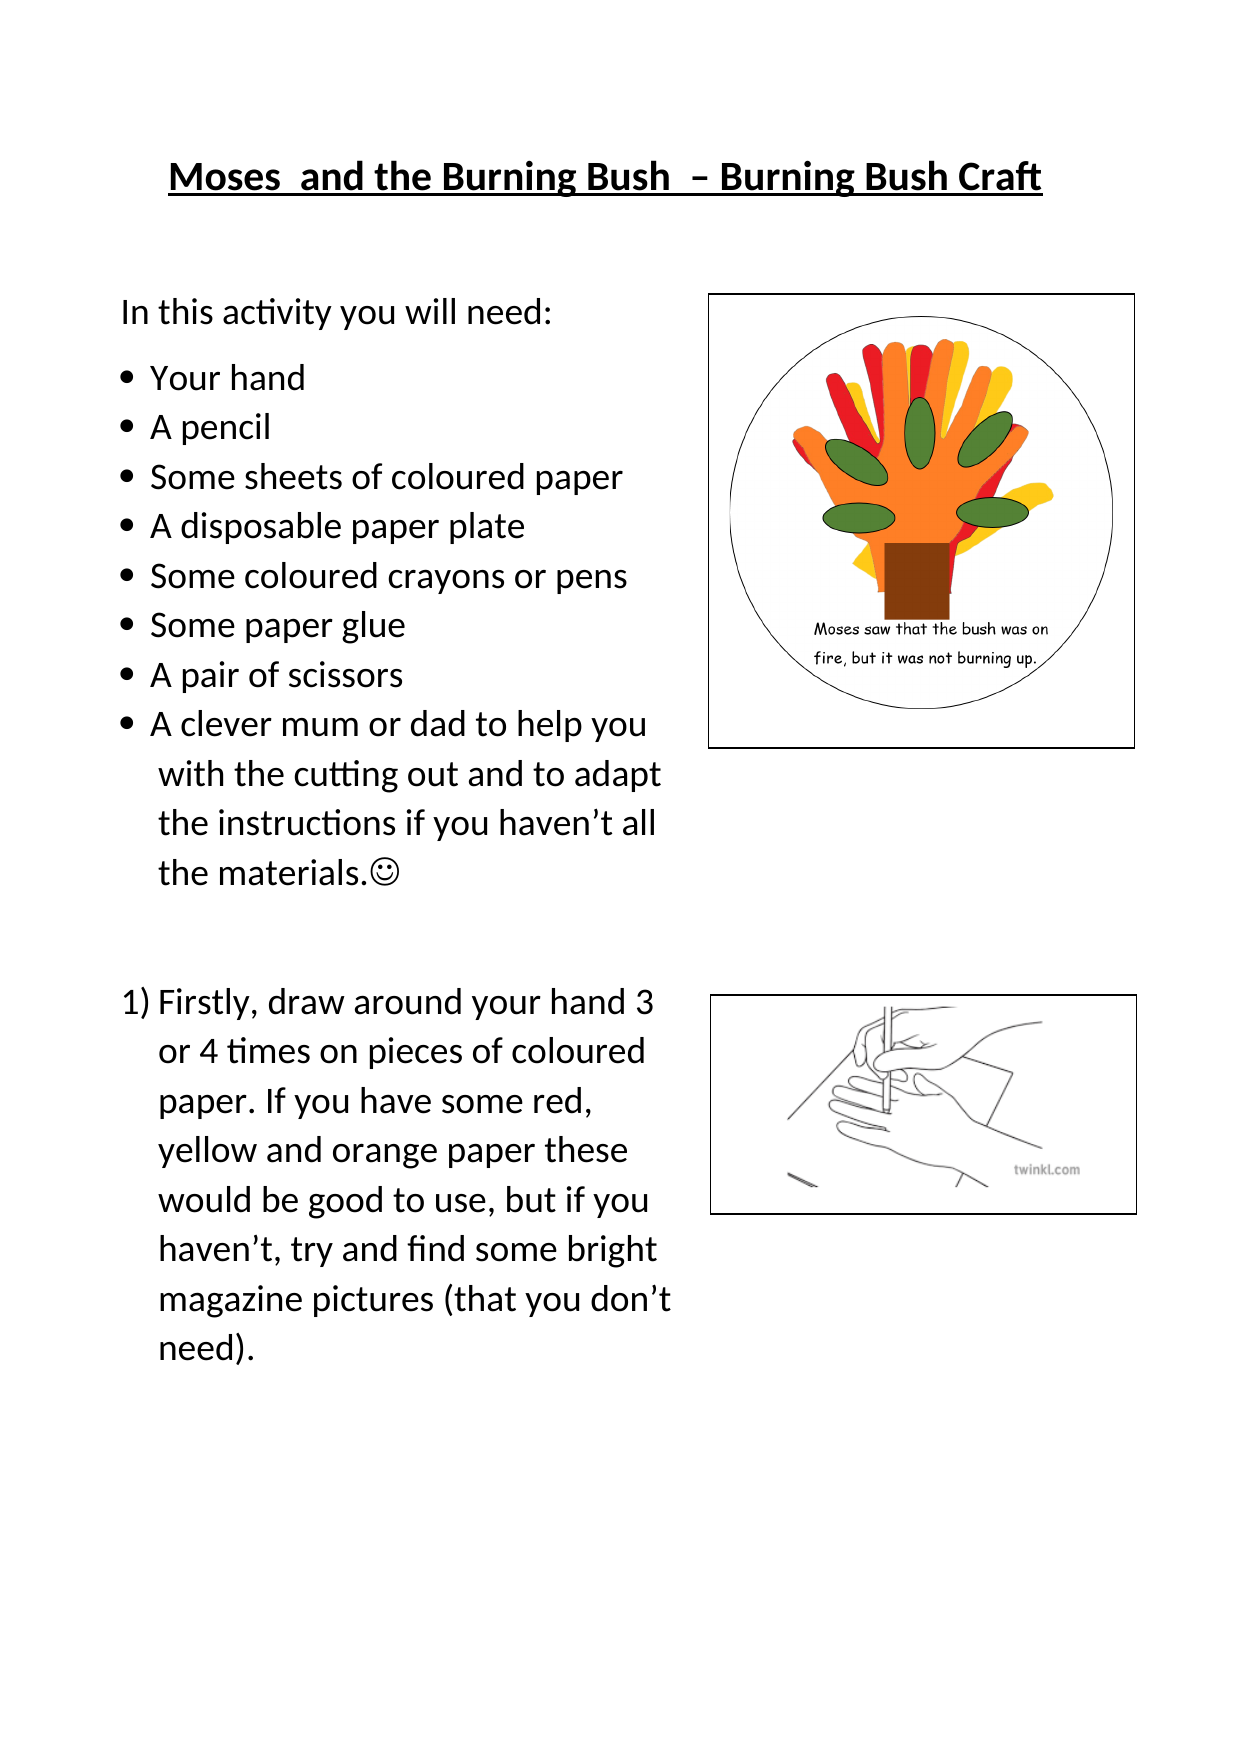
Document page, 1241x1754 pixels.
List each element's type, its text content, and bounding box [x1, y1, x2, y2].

list Your hand [120, 354, 708, 400]
list Some paper glue [120, 601, 708, 647]
list A pair of scissors [120, 651, 708, 697]
text In this activity you will need: [120, 288, 711, 333]
picture [725, 1002, 1104, 1192]
picture [729, 301, 1113, 709]
list Some sheets of coloured paper [120, 453, 708, 499]
list Some coloured crayons or pens [120, 552, 708, 598]
list A clever mum or dad to help you with the cutting out and to adapt the instructions if you haven’t all the materials. [120, 700, 711, 894]
list A pencil [120, 403, 708, 449]
text Moses and the Burning Bush – Burning Bush Craft [120, 150, 1090, 201]
list A disposable paper plate [120, 502, 708, 548]
list Firstly, draw around your hand 3 or 4 times on pieces of coloured paper. If you have some red, yellow and orange paper these would be good to use, but if you haven’t, try and find some bright magazine pictures (that you don’t need). [120, 978, 682, 1370]
